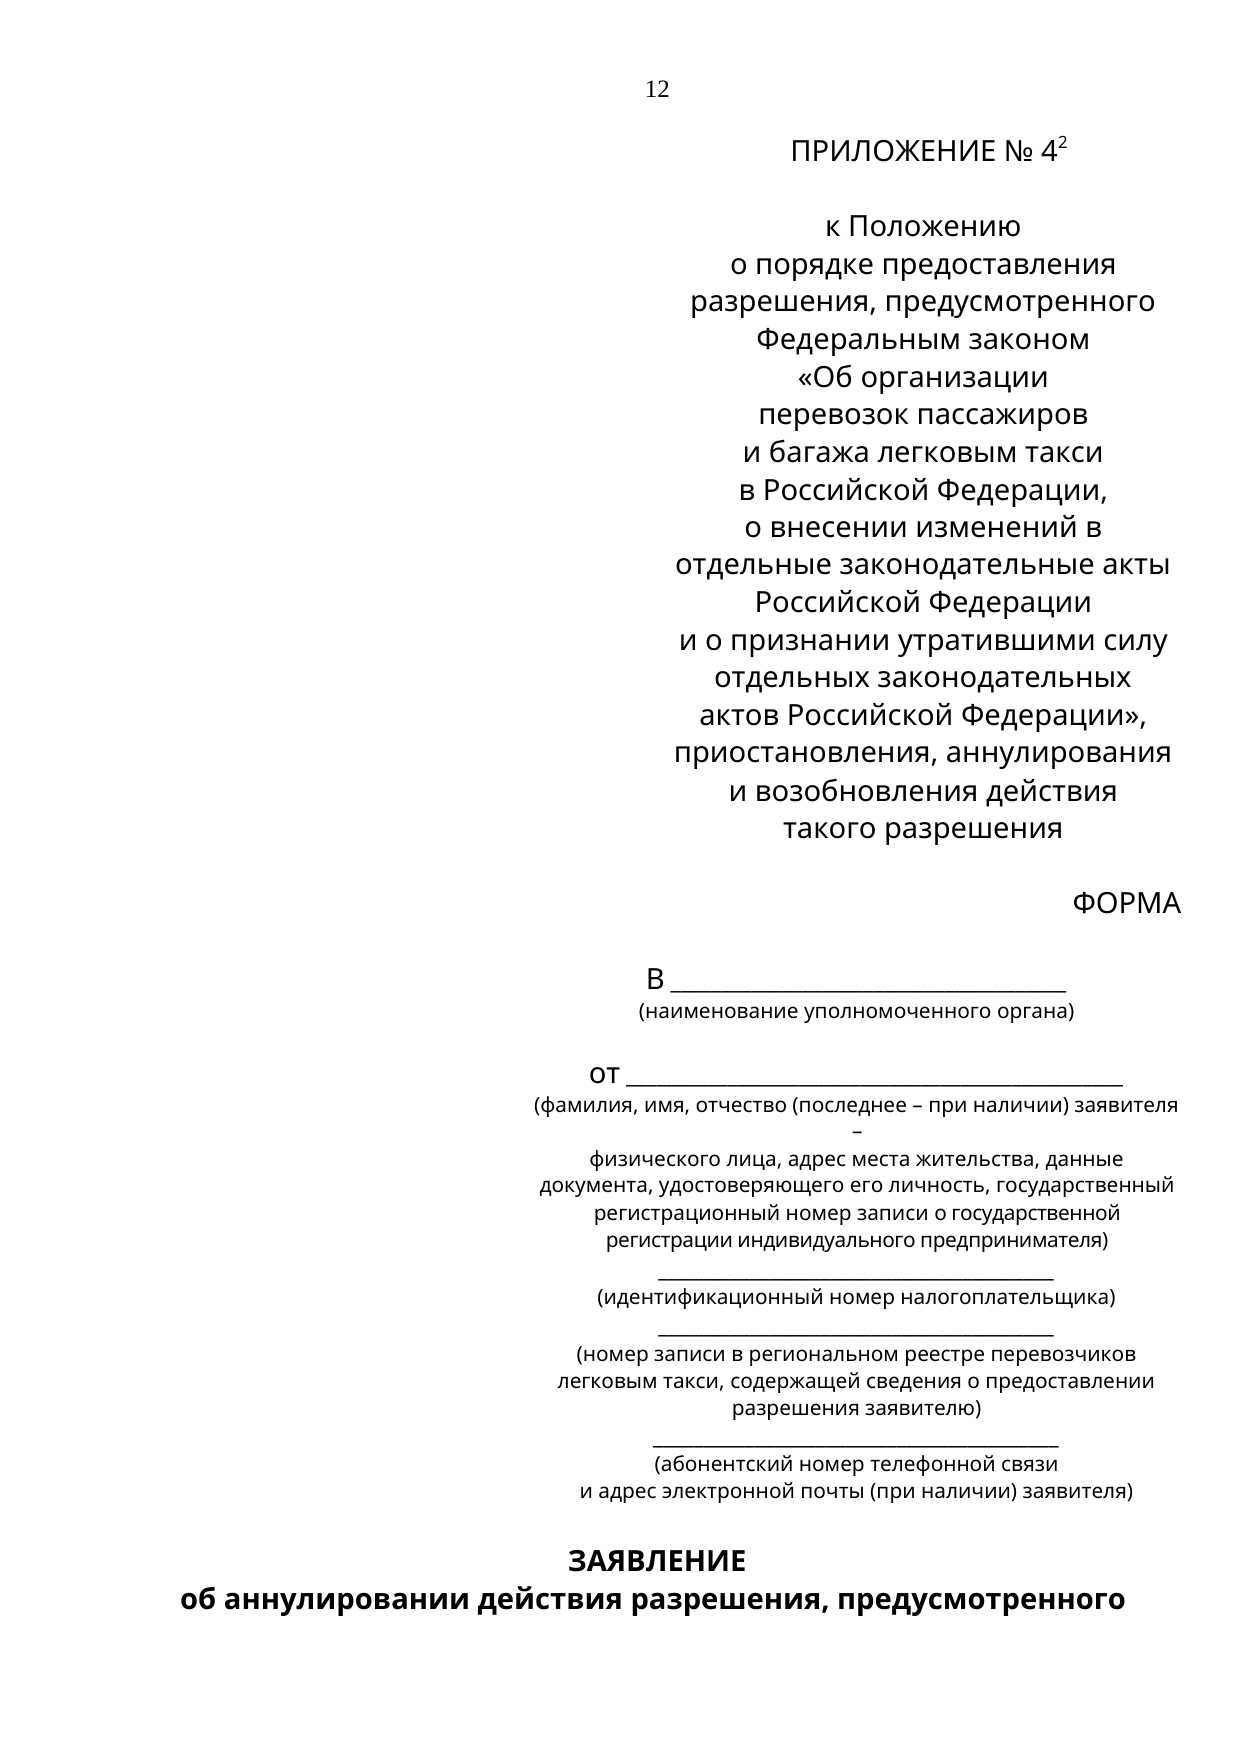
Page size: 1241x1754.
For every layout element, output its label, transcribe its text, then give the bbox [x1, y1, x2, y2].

text о порядке предоставления разрешения, предусмотренного [664, 244, 1181, 319]
text (номер записи в региональном реестре перевозчиков [532, 1339, 1181, 1367]
text ________________________________________ [532, 1421, 1181, 1450]
text _______________________________________ [532, 1253, 1181, 1283]
text такого разрешения [664, 809, 1181, 846]
text ПРИЛОЖЕНИЕ № 42 [664, 131, 1192, 169]
text ФОРМА [133, 884, 1181, 921]
text и возобновления действия [664, 771, 1181, 809]
text перевозок пассажиров [664, 395, 1181, 432]
text _______________________________________ [532, 1310, 1181, 1339]
text Федеральным законом [664, 319, 1181, 357]
text В _______________________________________ [532, 959, 1181, 997]
text (абонентский номер телефонной связи [532, 1450, 1181, 1477]
text (наименование уполномоченного органа) [532, 997, 1181, 1024]
text «Об организации [664, 357, 1181, 395]
text к Положению [664, 207, 1181, 244]
text Российской Федерации [664, 583, 1181, 620]
text и адрес электронной почты (при наличии) заявителя) [532, 1477, 1181, 1504]
text (фамилия, имя, отчество (последнее – при наличии) заявителя – [532, 1091, 1181, 1145]
text разрешения заявителю) [532, 1393, 1181, 1421]
text актов Российской Федерации», приостановления, аннулирования [664, 696, 1181, 771]
text физического лица, адрес места жительства, данные документа, удостоверяющего его личность, государственный регистрационный номер записи о государственной регистрации индивидуального предпринимателя) [532, 1145, 1181, 1253]
text (идентификационный номер налогоплательщика) [532, 1283, 1181, 1310]
text от _________________________________________________ [532, 1053, 1181, 1091]
text легковым такси, содержащей сведения о предоставлении [532, 1367, 1181, 1393]
text в Российской Федерации, [664, 470, 1181, 507]
text и о признании утратившими силу отдельных законодательных [664, 620, 1181, 696]
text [133, 1579, 1181, 1617]
text и багажа легковым такси [664, 432, 1181, 470]
text ЗАЯВЛЕНИЕ [133, 1542, 1181, 1579]
text о внесении изменений в отдельные законодательные акты [664, 507, 1181, 583]
